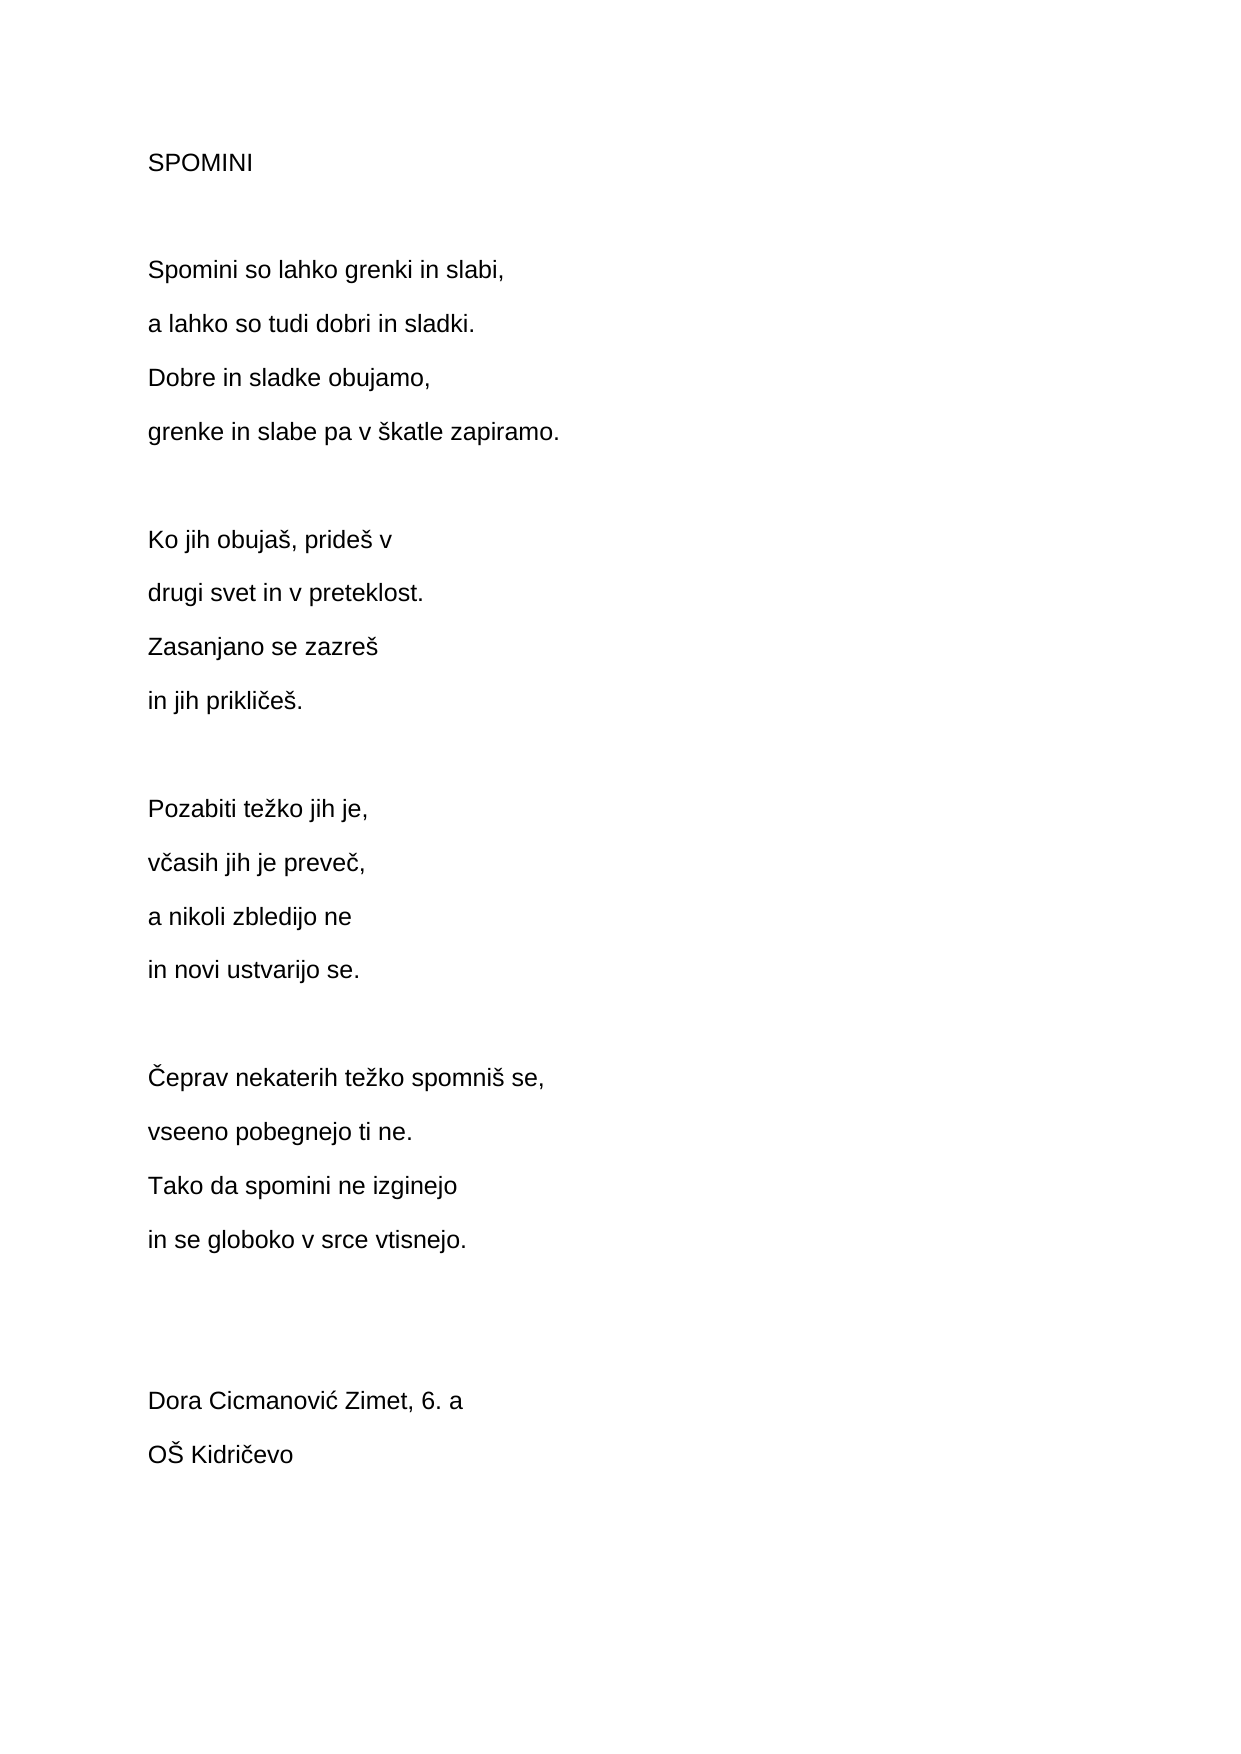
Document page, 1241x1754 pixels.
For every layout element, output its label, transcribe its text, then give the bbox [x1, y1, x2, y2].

text drugi svet in v preteklost. [148, 578, 1093, 607]
text Čeprav nekaterih težko spomniš se, [148, 1063, 1093, 1092]
text OŠ Kidričevo [148, 1440, 1093, 1469]
text a lahko so tudi dobri in sladki. [148, 309, 1093, 338]
text Dobre in sladke obujamo, [148, 363, 1093, 392]
text SPOMINI [148, 148, 1093, 176]
text in se globoko v srce vtisnejo. [148, 1225, 1093, 1253]
text in jih prikličeš. [148, 686, 1093, 715]
text grenke in slabe pa v škatle zapiramo. [148, 417, 1093, 446]
text včasih jih je preveč, [148, 848, 1093, 876]
text Pozabiti težko jih je, [148, 794, 1093, 823]
text Zasanjano se zazreš [148, 632, 1093, 661]
text vseeno pobegnejo ti ne. [148, 1117, 1093, 1146]
text Ko jih obujaš, prideš v [148, 524, 1093, 553]
text Tako da spomini ne izginejo [148, 1171, 1093, 1199]
text Dora Cicmanović Zimet, 6. a [148, 1386, 1093, 1415]
text in novi ustvarijo se. [148, 955, 1093, 984]
text a nikoli zbledijo ne [148, 902, 1093, 930]
text Spomini so lahko grenki in slabi, [148, 255, 1093, 284]
